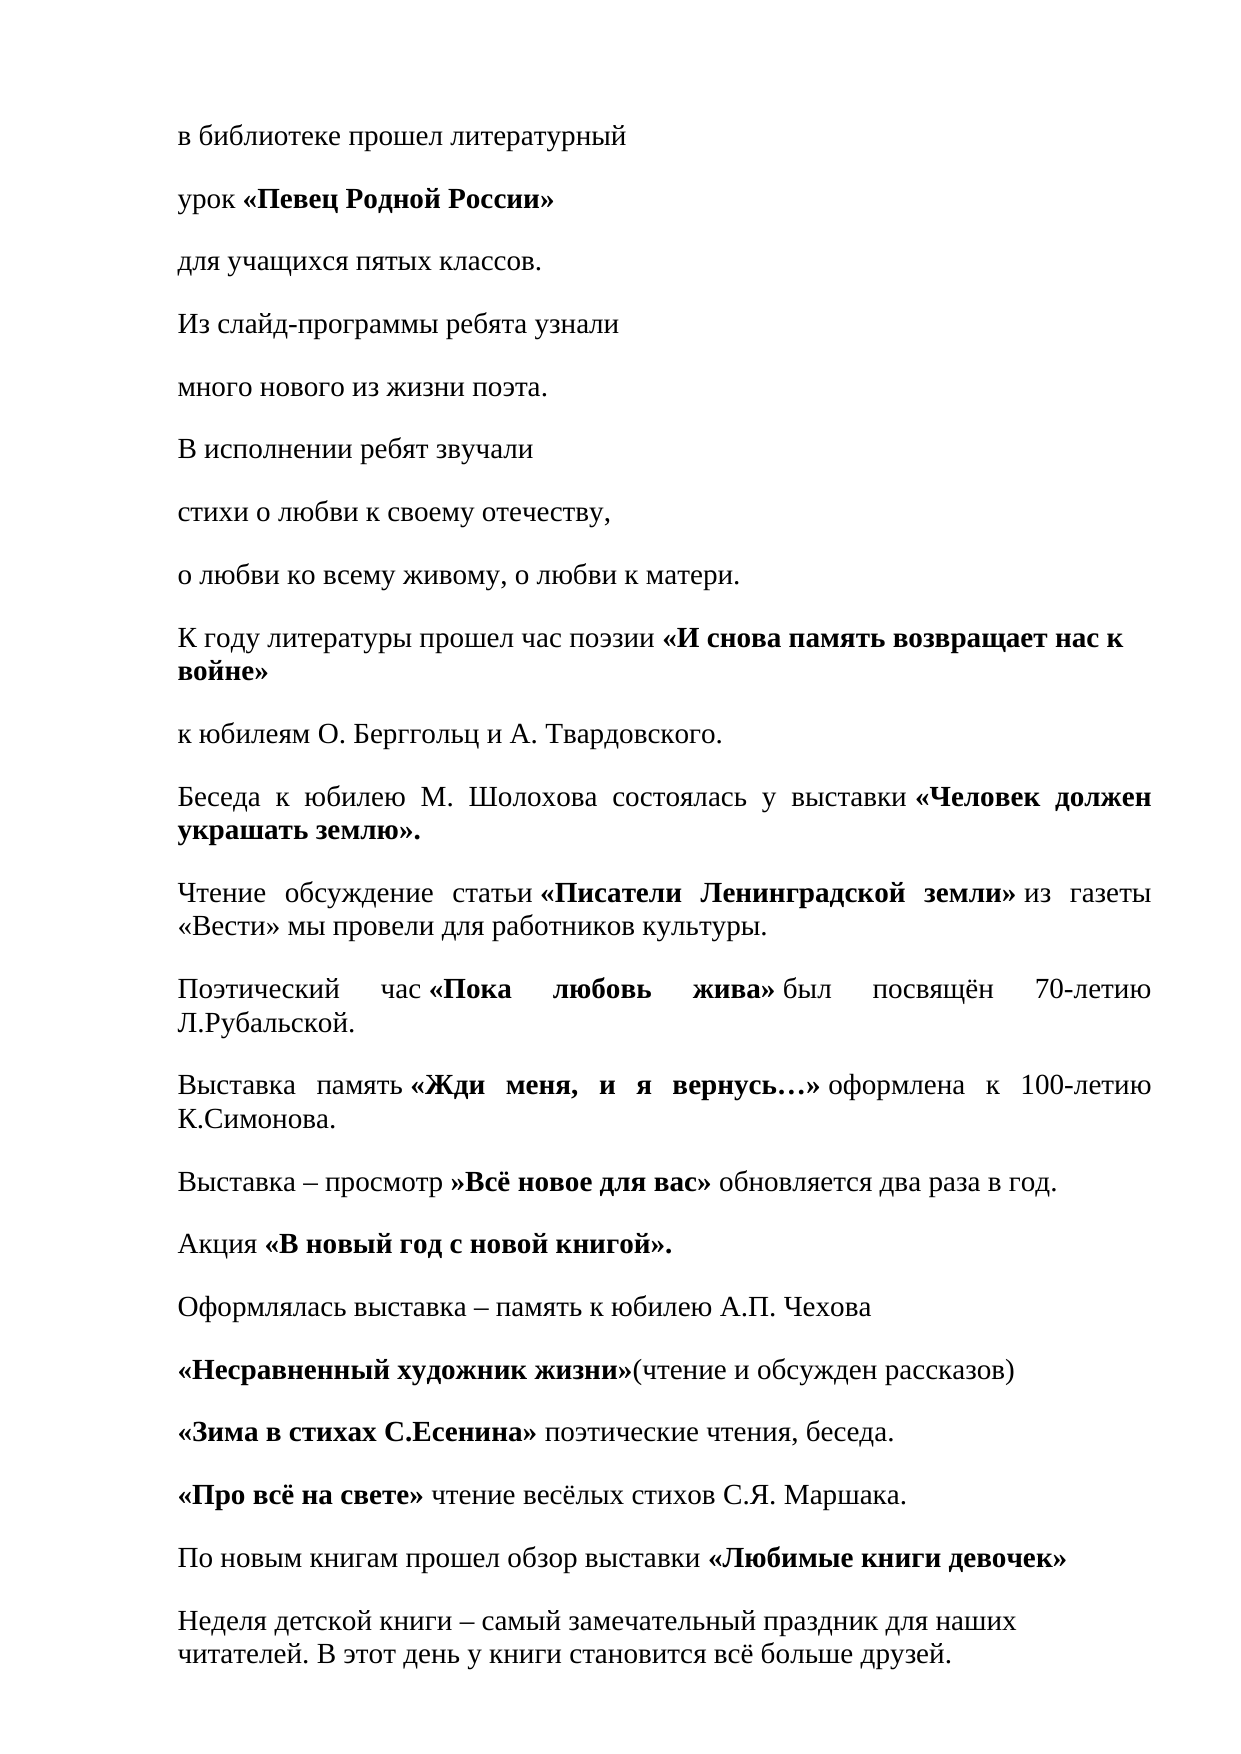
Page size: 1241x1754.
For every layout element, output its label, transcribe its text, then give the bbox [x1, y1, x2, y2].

text Поэтический час «Пока любовь жива» был посвящён 70-летию Л.Рубальской. [177, 971, 1152, 1038]
text Выставка – просмотр »Всё новое для вас» обновляется два раза в год. [177, 1164, 1152, 1197]
text стихи о любви к своему отечеству, [177, 494, 1152, 528]
text «Про всё на свете» чтение весёлых стихов С.Я. Маршака. [177, 1477, 1152, 1511]
text Чтение обсуждение статьи «Писатели Ленинградской земли» из газеты «Вести» мы провели для работников культуры. [177, 875, 1152, 942]
text В исполнении ребят звучали [177, 432, 1152, 465]
text Из слайд-программы ребята узнали [177, 306, 1152, 340]
text По новым книгам прошел обзор выставки «Любимые книги девочек» [177, 1540, 1152, 1573]
text Акция «В новый год с новой книгой». [177, 1226, 1152, 1260]
text для учащихся пятых классов. [177, 243, 1152, 277]
text «Зима в стихах С.Есенина» поэтические чтения, беседа. [177, 1414, 1152, 1448]
text о любви ко всему живому, о любви к матери. [177, 557, 1152, 591]
text к юбилеям О. Берггольц и А. Твардовского. [177, 716, 1152, 749]
text Беседа к юбилею М. Шолохова состоялась у выставки «Человек должен украшать землю». [177, 779, 1152, 846]
text много нового из жизни поэта. [177, 369, 1152, 402]
text К году литературы прошел час поэзии «И снова память возвращает нас к войне» [177, 620, 1152, 687]
text Неделя детской книги – самый замечательный праздник для наших читателей. В этот день у книги становится всё больше друзей. [177, 1603, 1152, 1670]
text урок «Певец Родной России» [177, 181, 1152, 214]
text «Несравненный художник жизни»(чтение и обсужден рассказов) [177, 1352, 1152, 1385]
text Оформлялась выставка – память к юбилею А.П. Чехова [177, 1289, 1152, 1323]
text Выставка память «Жди меня, и я вернусь…» оформлена к 100-летию К.Симонова. [177, 1067, 1152, 1134]
text в библиотеке прошел литературный [177, 118, 1152, 152]
